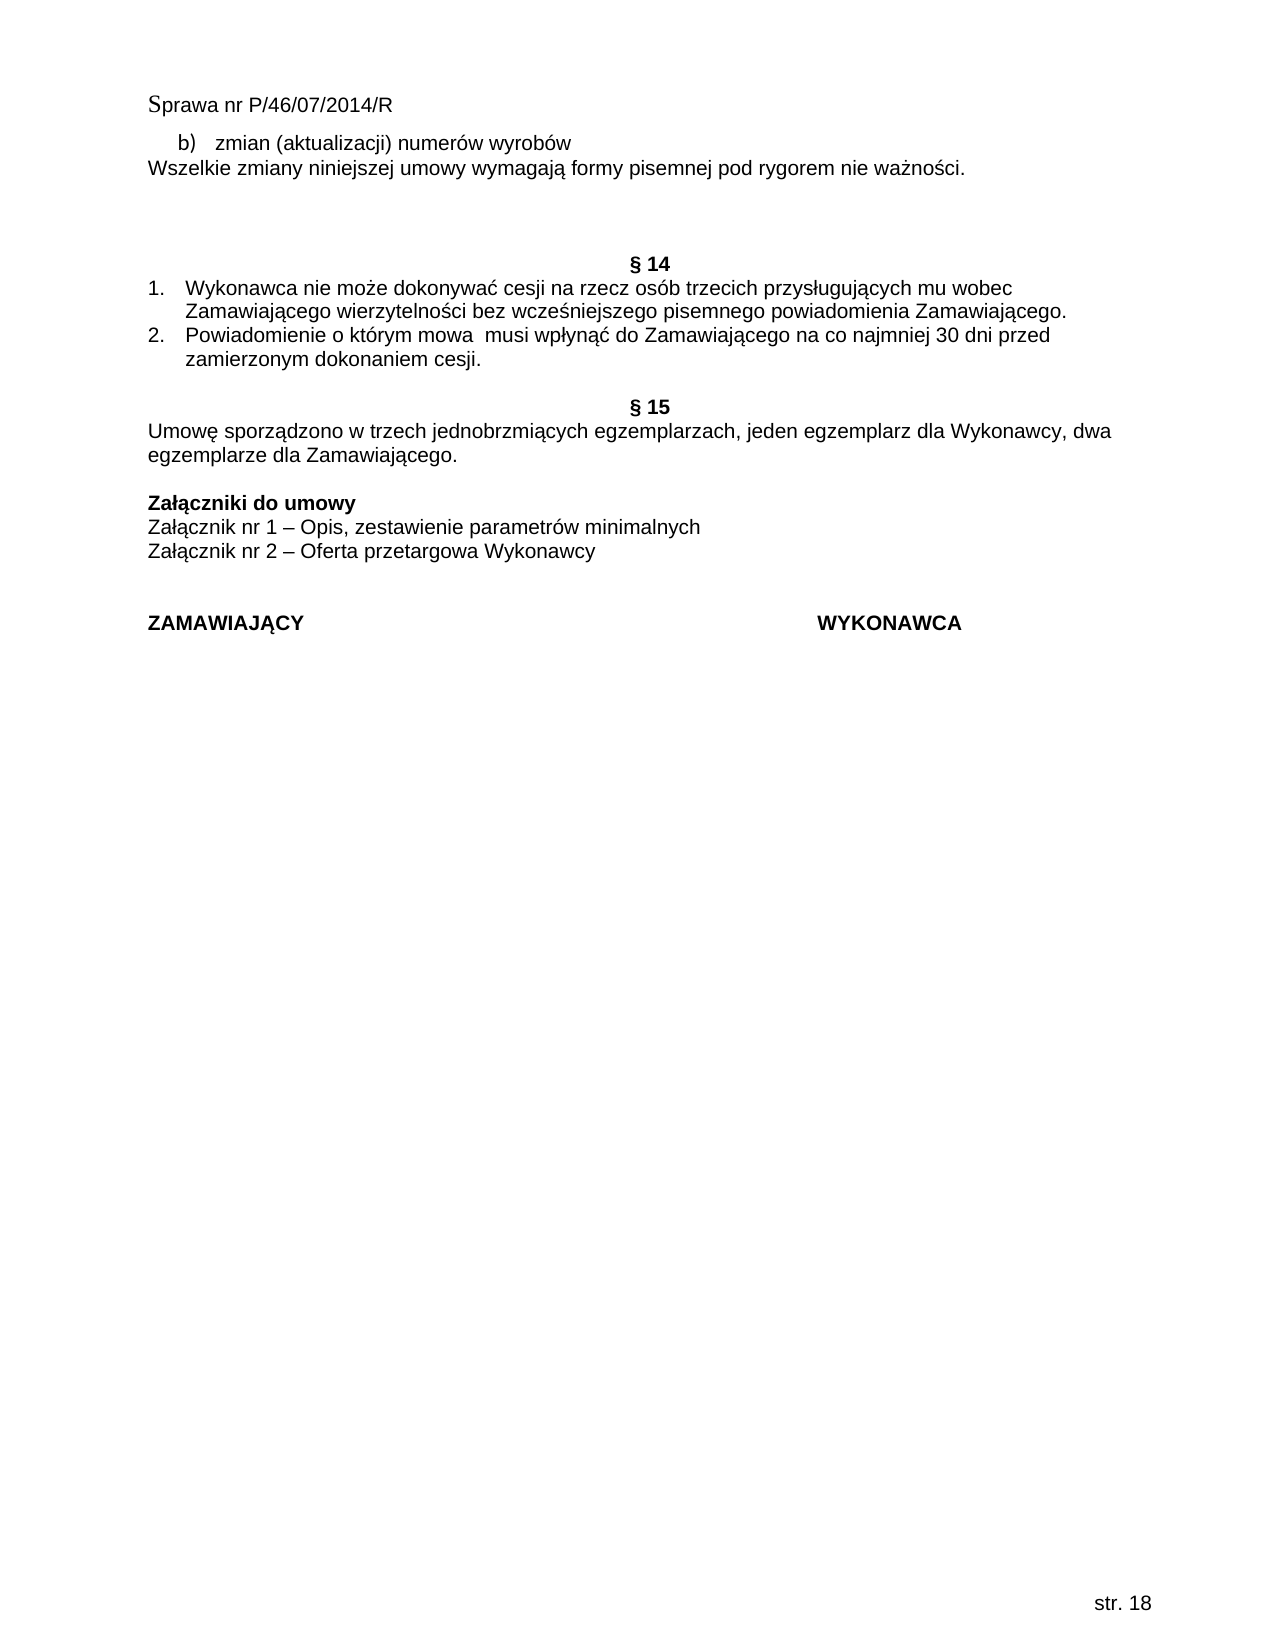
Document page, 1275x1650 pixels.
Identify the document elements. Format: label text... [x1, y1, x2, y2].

list Wykonawca nie może dokonywać cesji na rzecz osób trzecich przysługujących mu wobec Zamawiającego wierzytelności bez wcześniejszego pisemnego powiadomienia Zamawiającego. [148, 275, 1152, 323]
list Powiadomienie o którym mowa musi wpłynąć do Zamawiającego na co najmniej 30 dni przed zamierzonym dokonaniem cesji. [148, 323, 1152, 371]
text Umowę sporządzono w trzech jednobrzmiących egzemplarzach, jeden egzemplarz dla Wykonawcy, dwa egzemplarze dla Zamawiającego. [148, 419, 1152, 467]
text ZAMAWIAJĄCY WYKONAWCA [148, 611, 1152, 635]
text Załączniki do umowy [148, 491, 1152, 515]
text Załącznik nr 2 – Oferta przetargowa Wykonawcy [148, 539, 1152, 563]
text § 15 [148, 395, 1152, 419]
text Załącznik nr 1 – Opis, zestawienie parametrów minimalnych [148, 515, 1152, 539]
list zmian (aktualizacji) numerów wyrobów [177, 128, 1152, 156]
text § 14 [148, 251, 1152, 275]
text Wszelkie zmiany niniejszej umowy wymagają formy pisemnej pod rygorem nie ważności. [148, 156, 1152, 179]
